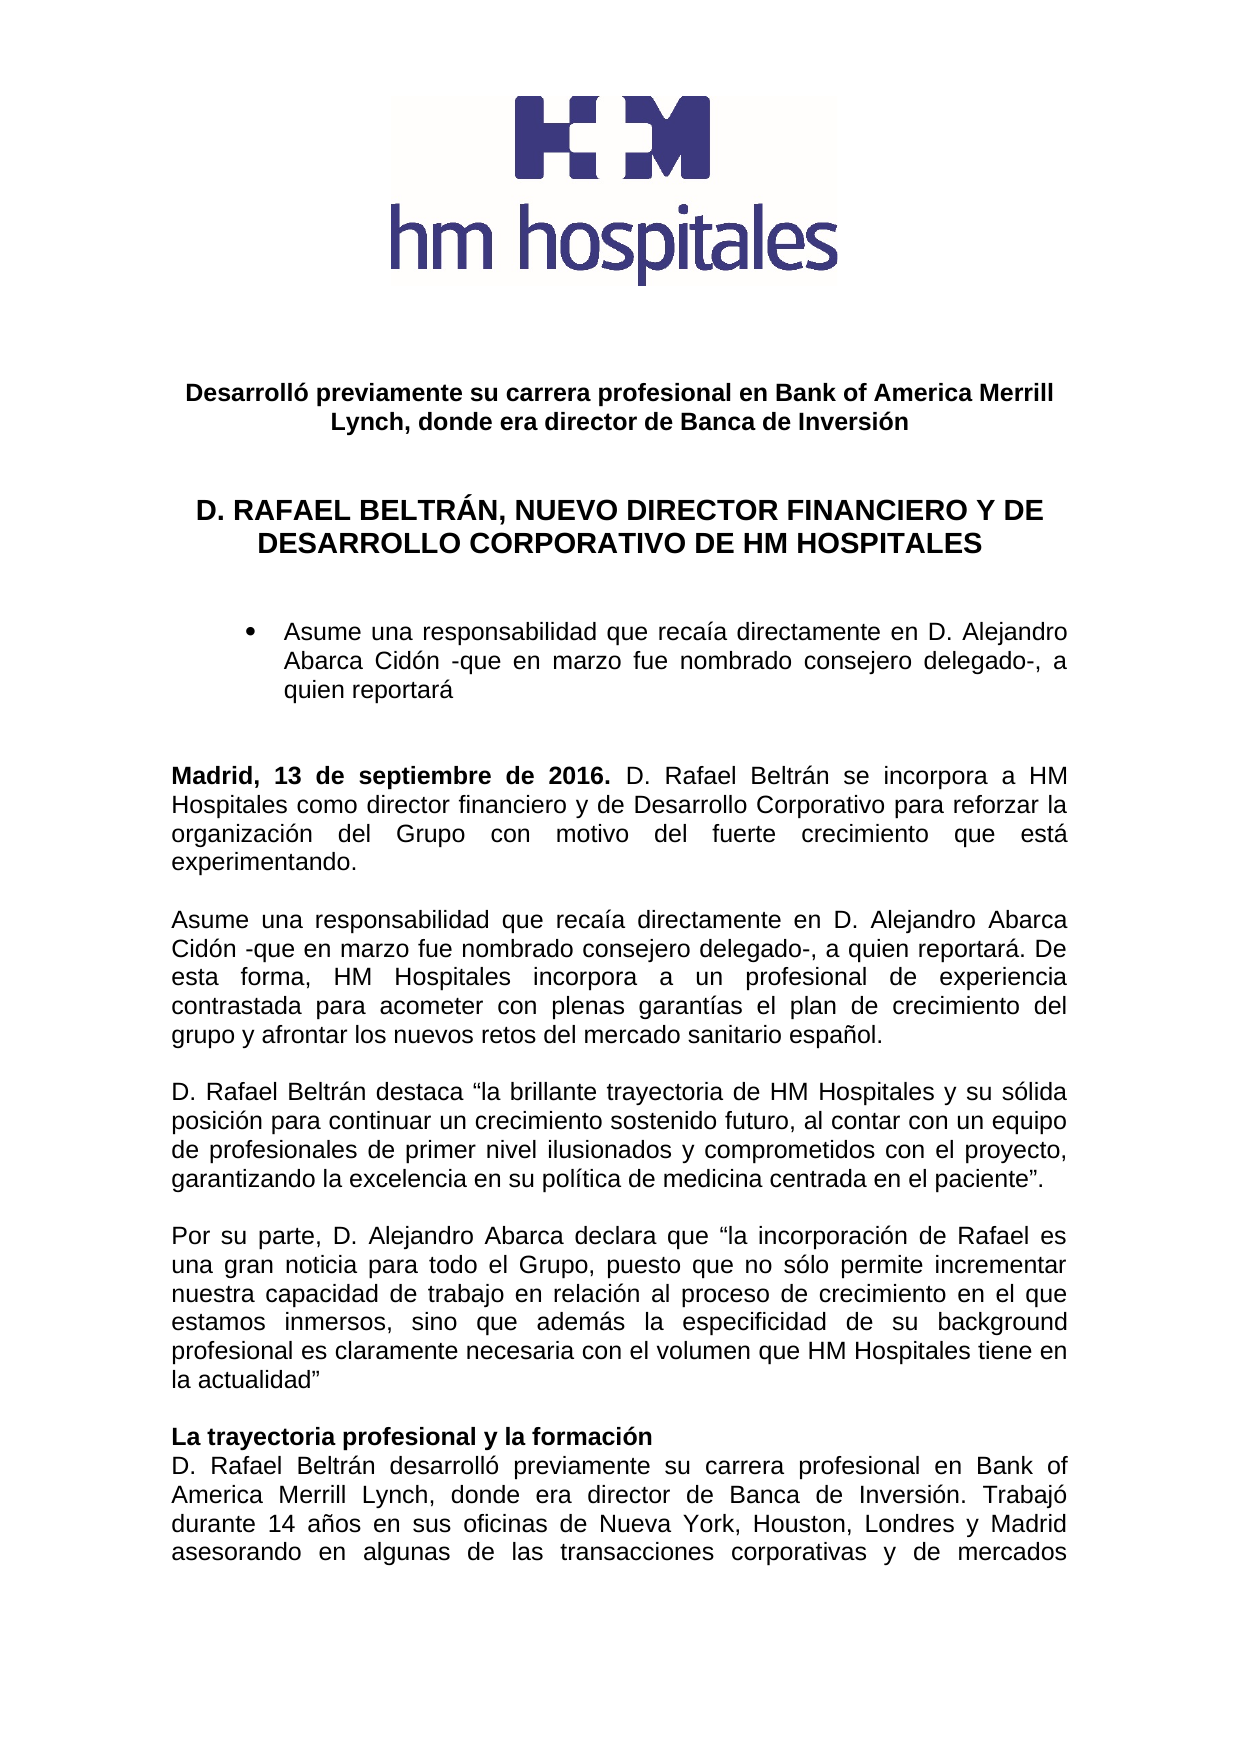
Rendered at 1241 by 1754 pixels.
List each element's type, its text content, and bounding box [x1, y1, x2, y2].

text D. Rafael Beltrán destaca “la brillante trayectoria de HM Hospitales y su sólida posición para continuar un crecimiento sostenido futuro, al contar con un equipo de profesionales de primer nivel ilusionados y comprometidos con el proyecto, garantizando la excelencia en su política de medicina centrada en el paciente”. [171, 1077, 1069, 1192]
picture [391, 96, 838, 286]
text Madrid, 13 de septiembre de 2016. D. Rafael Beltrán se incorpora a HM Hospitales como director financiero y de Desarrollo Corporativo para reforzar la organización del Grupo con motivo del fuerte crecimiento que está experimentando. [171, 761, 1069, 876]
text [171, 1451, 1069, 1566]
text D. RAFAEL BELTRÁN, NUEVO DIRECTOR FINANCIERO Y DE DESARROLLO CORPORATIVO DE HM HOSPITALES [171, 493, 1069, 560]
list Asume una responsabilidad que recaía directamente en D. Alejandro Abarca Cidón -que en marzo fue nombrado consejero delegado-, a quien reportará [246, 617, 1069, 704]
text Desarrolló previamente su carrera profesional en Bank of America Merrill Lynch, donde era director de Banca de Inversión [171, 378, 1069, 435]
text Asume una responsabilidad que recaía directamente en D. Alejandro Abarca Cidón -que en marzo fue nombrado consejero delegado-, a quien reportará. De esta forma, HM Hospitales incorpora a un profesional de experiencia contrastada para acometer con plenas garantías el plan de crecimiento del grupo y afrontar los nuevos retos del mercado sanitario español. [171, 905, 1069, 1049]
text La trayectoria profesional y la formación [171, 1422, 1069, 1451]
text Por su parte, D. Alejandro Abarca declara que “la incorporación de Rafael es una gran noticia para todo el Grupo, puesto que no sólo permite incrementar nuestra capacidad de trabajo en relación al proceso de crecimiento en el que estamos inmersos, sino que además la especificidad de su background profesional es claramente necesaria con el volumen que HM Hospitales tiene en la actualidad” [171, 1221, 1069, 1394]
